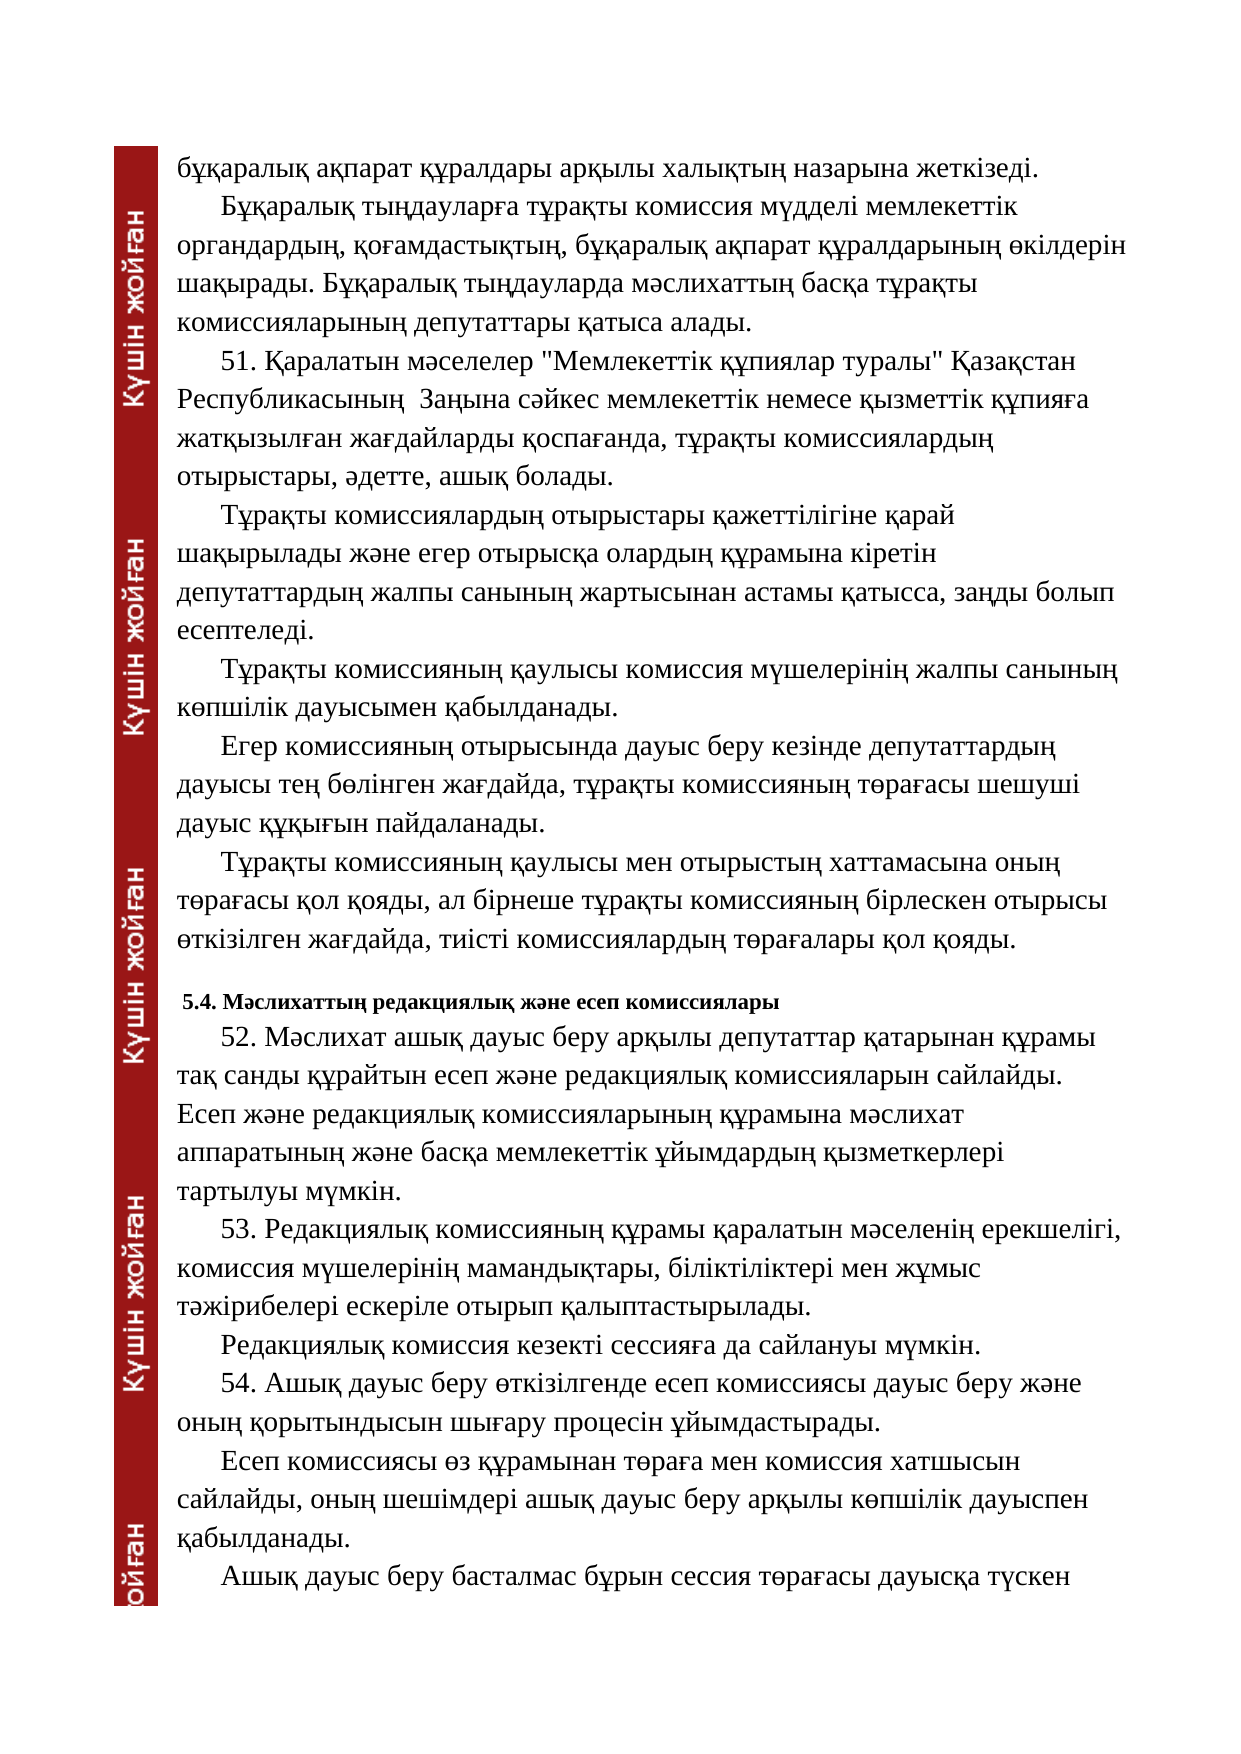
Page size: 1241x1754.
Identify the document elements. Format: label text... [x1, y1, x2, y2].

picture [114, 1592, 158, 1606]
text 5.4. Мәслихаттың редакциялық және есеп комиссиялары [112, 988, 1128, 1015]
picture [114, 984, 158, 988]
picture [114, 146, 158, 150]
picture [114, 1015, 158, 1019]
